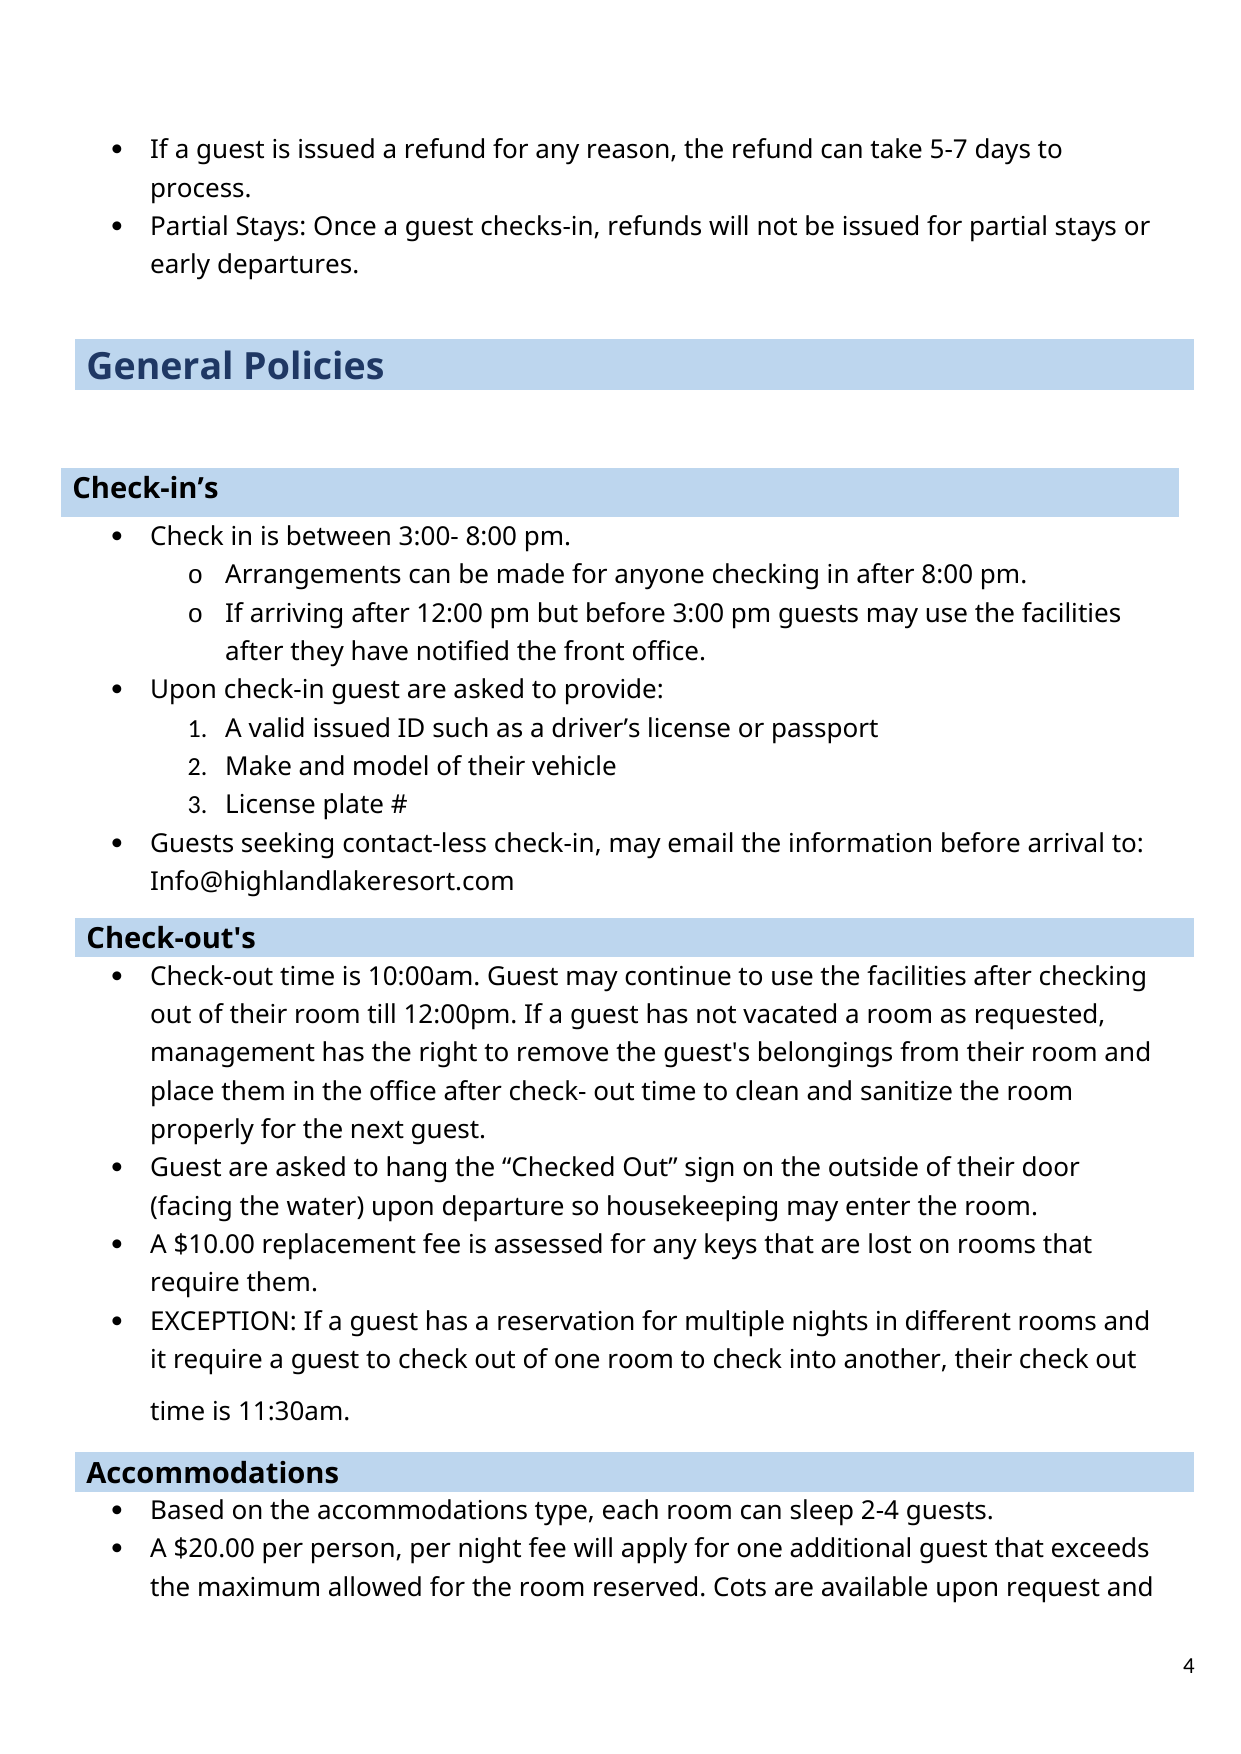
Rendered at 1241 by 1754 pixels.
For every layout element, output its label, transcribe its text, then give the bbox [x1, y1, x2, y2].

list Make and model of their vehicle [187, 748, 1165, 783]
list A valid issued ID such as a driver’s license or passport [187, 709, 1165, 745]
list Partial Stays: Once a guest checks-in, refunds will not be issued for partial stays or early departures. [112, 208, 1165, 282]
list Guests seeking contact-less check-in, may email the information before arrival to: Info@highlandlakeresort.com [112, 824, 1165, 898]
list License plate # [187, 786, 1165, 822]
list Arrangements can be made for anyone checking in after 8:00 pm. [187, 556, 1165, 591]
list If a guest is issued a refund for any reason, the refund can take 5-7 days to process. [112, 131, 1165, 205]
list Based on the accommodations type, each room can sleep 2-4 guests. [112, 1492, 1165, 1527]
list Check-out time is 10:00am. Guest may continue to use the facilities after checking out of their room till 12:00pm. If a guest has not vacated a room as requested, management has the right to remove the guest's belongings from their room and place them in the office after check- out time to clean and sanitize the room properly for the next guest. [112, 957, 1165, 1146]
list Guest are asked to hang the “Checked Out” sign on the outside of their door (facing the water) upon departure so housekeeping may enter the room. [112, 1149, 1165, 1223]
table_header Check-out's [75, 918, 1194, 957]
list EXCEPTION: If a guest has a reservation for multiple nights in different rooms and it require a guest to check out of one room to check into another, their check out time is 11:30am. [112, 1302, 1165, 1431]
list If arriving after 12:00 pm but before 3:00 pm guests may use the facilities after they have notified the front office. [187, 594, 1165, 668]
list Check in is between 3:00- 8:00 pm. [112, 517, 1165, 553]
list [112, 1530, 1165, 1604]
table_header Check-in’s [61, 468, 1179, 517]
list A $10.00 replacement fee is assessed for any keys that are lost on rooms that require them. [112, 1226, 1165, 1299]
list Upon check-in guest are asked to provide: [112, 671, 1165, 707]
table_header Accommodations [75, 1452, 1194, 1492]
table_header General Policies [75, 339, 1194, 390]
